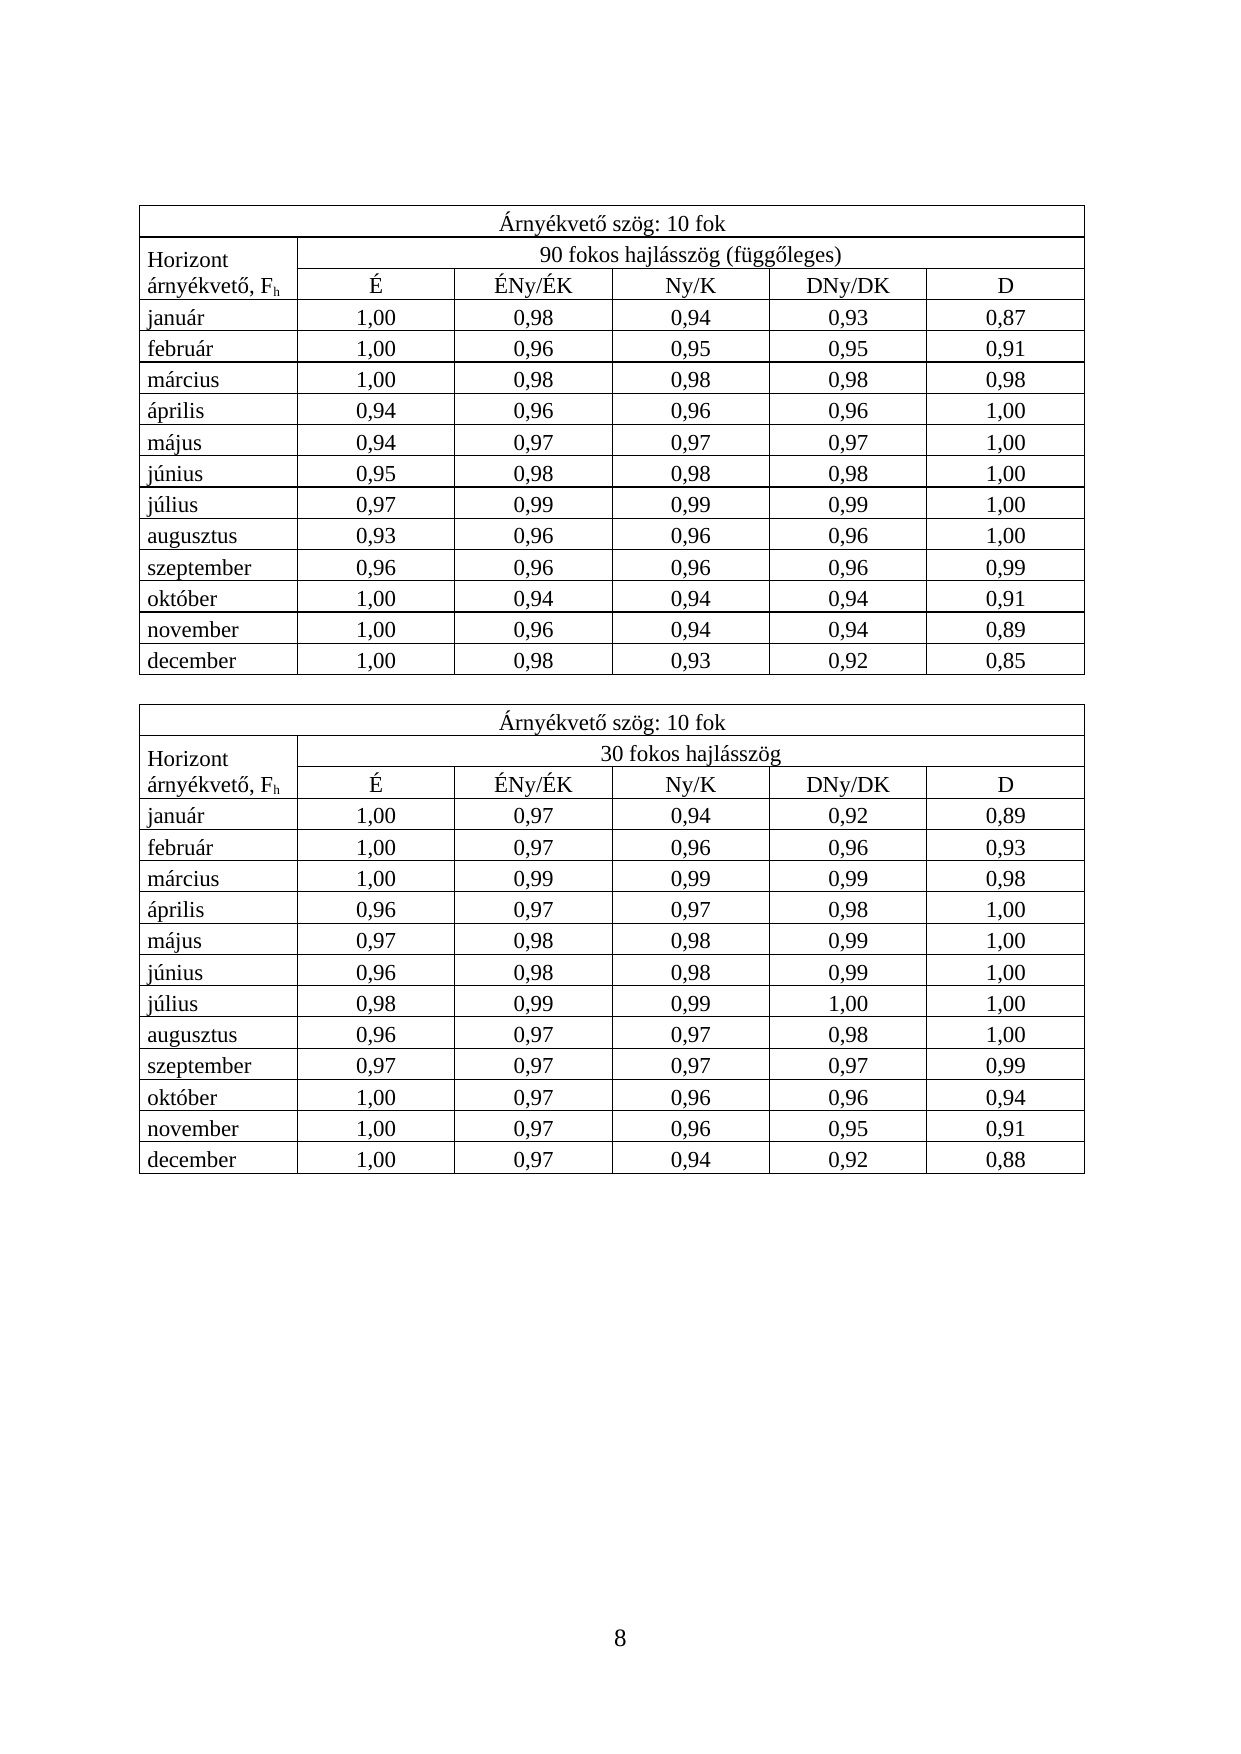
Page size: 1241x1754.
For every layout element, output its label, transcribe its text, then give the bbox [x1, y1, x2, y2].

table_cell D [927, 767, 1084, 797]
table_cell 0,94 [613, 581, 769, 611]
table_cell 0,99 [613, 861, 769, 891]
table_cell 0,94 [298, 425, 454, 455]
table_cell 0,97 [298, 1049, 454, 1079]
table_cell január [140, 300, 297, 330]
table_cell 0,97 [770, 1049, 926, 1079]
table_cell február [140, 830, 297, 860]
table_cell 0,98 [455, 456, 612, 486]
table_cell 0,96 [455, 394, 612, 424]
table_cell 0,99 [770, 861, 926, 891]
table_cell 0,94 [455, 581, 612, 611]
table_cell 90 fokos hajlásszög (függőleges) [298, 238, 1084, 268]
table_cell 0,91 [927, 1111, 1084, 1141]
table_cell 1,00 [298, 300, 454, 330]
table_cell 1,00 [927, 955, 1084, 985]
table_cell 0,98 [298, 986, 454, 1016]
table_cell 0,96 [613, 830, 769, 860]
table_cell DNy/DK [770, 767, 926, 797]
table_cell december [140, 644, 297, 674]
table_cell 0,97 [770, 425, 926, 455]
table_cell 0,98 [455, 363, 612, 393]
table_cell 0,99 [770, 924, 926, 954]
table_cell augusztus [140, 519, 297, 549]
table_cell 0,96 [298, 550, 454, 580]
table_cell 0,97 [455, 1111, 612, 1141]
table_cell 0,97 [455, 1049, 612, 1079]
table_cell 0,89 [927, 799, 1084, 829]
table_cell 0,96 [770, 1080, 926, 1110]
table_cell 0,94 [613, 613, 769, 643]
table_cell 0,99 [613, 488, 769, 518]
table_cell 0,96 [770, 519, 926, 549]
table_cell 0,98 [613, 363, 769, 393]
table_cell 0,89 [927, 613, 1084, 643]
table_cell 0,94 [613, 1142, 769, 1172]
table_cell 0,97 [455, 1142, 612, 1172]
table_cell március [140, 363, 297, 393]
table_cell É [298, 269, 454, 299]
table_cell ÉNy/ÉK [455, 767, 612, 797]
table_cell 0,99 [455, 861, 612, 891]
table_cell 0,97 [298, 488, 454, 518]
table_cell 0,99 [455, 488, 612, 518]
table_cell szeptember [140, 1049, 297, 1079]
table_cell 0,96 [298, 1017, 454, 1047]
table_cell október [140, 581, 297, 611]
table_cell 0,94 [770, 613, 926, 643]
table_cell 0,93 [927, 830, 1084, 860]
table_cell É [298, 767, 454, 797]
table_cell 1,00 [298, 613, 454, 643]
table_cell 1,00 [298, 644, 454, 674]
table_cell 0,96 [298, 892, 454, 922]
table_cell 0,98 [455, 644, 612, 674]
table_cell 1,00 [298, 799, 454, 829]
table_cell 0,96 [613, 1111, 769, 1141]
table_cell 0,92 [770, 644, 926, 674]
table_cell 0,95 [770, 1111, 926, 1141]
table_cell 0,96 [770, 830, 926, 860]
table_cell 0,91 [927, 331, 1084, 361]
table_cell 0,99 [927, 550, 1084, 580]
table_cell 0,96 [770, 550, 926, 580]
table_cell 1,00 [927, 456, 1084, 486]
table_header Árnyékvető szög: 10 fok [140, 705, 1084, 735]
table_cell 0,96 [613, 519, 769, 549]
table_cell 1,00 [298, 363, 454, 393]
table_cell 1,00 [927, 488, 1084, 518]
table_cell december [140, 1142, 297, 1172]
table_cell 0,98 [770, 363, 926, 393]
table_cell 0,97 [455, 830, 612, 860]
table_cell 0,96 [455, 331, 612, 361]
table_cell 1,00 [298, 1080, 454, 1110]
table_cell 0,93 [613, 644, 769, 674]
table_cell 0,97 [455, 799, 612, 829]
table_cell 0,99 [770, 488, 926, 518]
table_cell 0,94 [613, 799, 769, 829]
table_cell 1,00 [927, 394, 1084, 424]
table_cell 0,93 [298, 519, 454, 549]
table_cell Horizont árnyékvető, Fh [140, 736, 297, 797]
table_cell 0,96 [770, 394, 926, 424]
table_cell április [140, 892, 297, 922]
table_cell 1,00 [927, 892, 1084, 922]
table_cell 1,00 [927, 519, 1084, 549]
table_cell ÉNy/ÉK [455, 269, 612, 299]
table_cell 0,98 [455, 924, 612, 954]
table_cell 0,97 [455, 1080, 612, 1110]
table_cell 0,97 [455, 892, 612, 922]
table_cell június [140, 955, 297, 985]
table_cell 0,94 [927, 1080, 1084, 1110]
table_cell 1,00 [298, 861, 454, 891]
table_cell 1,00 [927, 425, 1084, 455]
table_cell 1,00 [298, 581, 454, 611]
table_cell 0,85 [927, 644, 1084, 674]
table_cell 30 fokos hajlásszög [298, 736, 1084, 766]
table_cell 0,98 [613, 955, 769, 985]
table_cell Ny/K [613, 269, 769, 299]
table_cell 0,99 [770, 955, 926, 985]
table_cell július [140, 488, 297, 518]
table_cell augusztus [140, 1017, 297, 1047]
table_cell 0,97 [613, 425, 769, 455]
table_cell 0,91 [927, 581, 1084, 611]
table_cell 0,98 [613, 924, 769, 954]
table_cell 0,98 [927, 861, 1084, 891]
table_cell 0,99 [455, 986, 612, 1016]
table_cell 0,95 [613, 331, 769, 361]
table_cell szeptember [140, 550, 297, 580]
table_cell Horizont árnyékvető, Fh [140, 238, 297, 299]
table_cell 0,96 [613, 1080, 769, 1110]
table_cell november [140, 1111, 297, 1141]
table_cell április [140, 394, 297, 424]
table_cell 0,96 [613, 394, 769, 424]
table_cell 0,92 [770, 1142, 926, 1172]
table_cell 0,97 [613, 892, 769, 922]
table_cell 0,94 [613, 300, 769, 330]
table_cell július [140, 986, 297, 1016]
table_cell november [140, 613, 297, 643]
table_cell DNy/DK [770, 269, 926, 299]
table_cell 0,96 [298, 955, 454, 985]
table_cell 1,00 [298, 331, 454, 361]
table_cell 0,96 [455, 613, 612, 643]
table_cell 0,98 [455, 955, 612, 985]
table_cell október [140, 1080, 297, 1110]
table_cell 1,00 [927, 924, 1084, 954]
table_cell 0,97 [613, 1049, 769, 1079]
table_cell 0,93 [770, 300, 926, 330]
table_cell 1,00 [927, 986, 1084, 1016]
table_cell 0,98 [770, 1017, 926, 1047]
table_cell 0,96 [613, 550, 769, 580]
table_cell 0,97 [613, 1017, 769, 1047]
table_cell 0,98 [613, 456, 769, 486]
table_cell 0,96 [455, 519, 612, 549]
table_cell 0,88 [927, 1142, 1084, 1172]
table_cell 0,94 [298, 394, 454, 424]
table_cell 0,97 [298, 924, 454, 954]
table_cell március [140, 861, 297, 891]
table_cell 0,97 [455, 425, 612, 455]
table_cell 0,98 [770, 456, 926, 486]
table_cell 0,98 [455, 300, 612, 330]
table_cell 1,00 [927, 1017, 1084, 1047]
table_cell 0,96 [455, 550, 612, 580]
table_cell 1,00 [298, 830, 454, 860]
table_cell Ny/K [613, 767, 769, 797]
table_cell 0,99 [927, 1049, 1084, 1079]
table_cell 0,98 [770, 892, 926, 922]
table_cell 0,99 [613, 986, 769, 1016]
table_cell június [140, 456, 297, 486]
table_cell 0,94 [770, 581, 926, 611]
table_header Árnyékvető szög: 10 fok [140, 206, 1084, 236]
table_cell 1,00 [298, 1111, 454, 1141]
table_cell február [140, 331, 297, 361]
table_cell 1,00 [298, 1142, 454, 1172]
table_cell 0,95 [298, 456, 454, 486]
table_cell D [927, 269, 1084, 299]
table_cell 0,87 [927, 300, 1084, 330]
table_cell 0,97 [455, 1017, 612, 1047]
table_cell május [140, 425, 297, 455]
table_cell 0,92 [770, 799, 926, 829]
table_cell május [140, 924, 297, 954]
table_cell 0,95 [770, 331, 926, 361]
table_cell 0,98 [927, 363, 1084, 393]
table_cell január [140, 799, 297, 829]
table_cell 1,00 [770, 986, 926, 1016]
